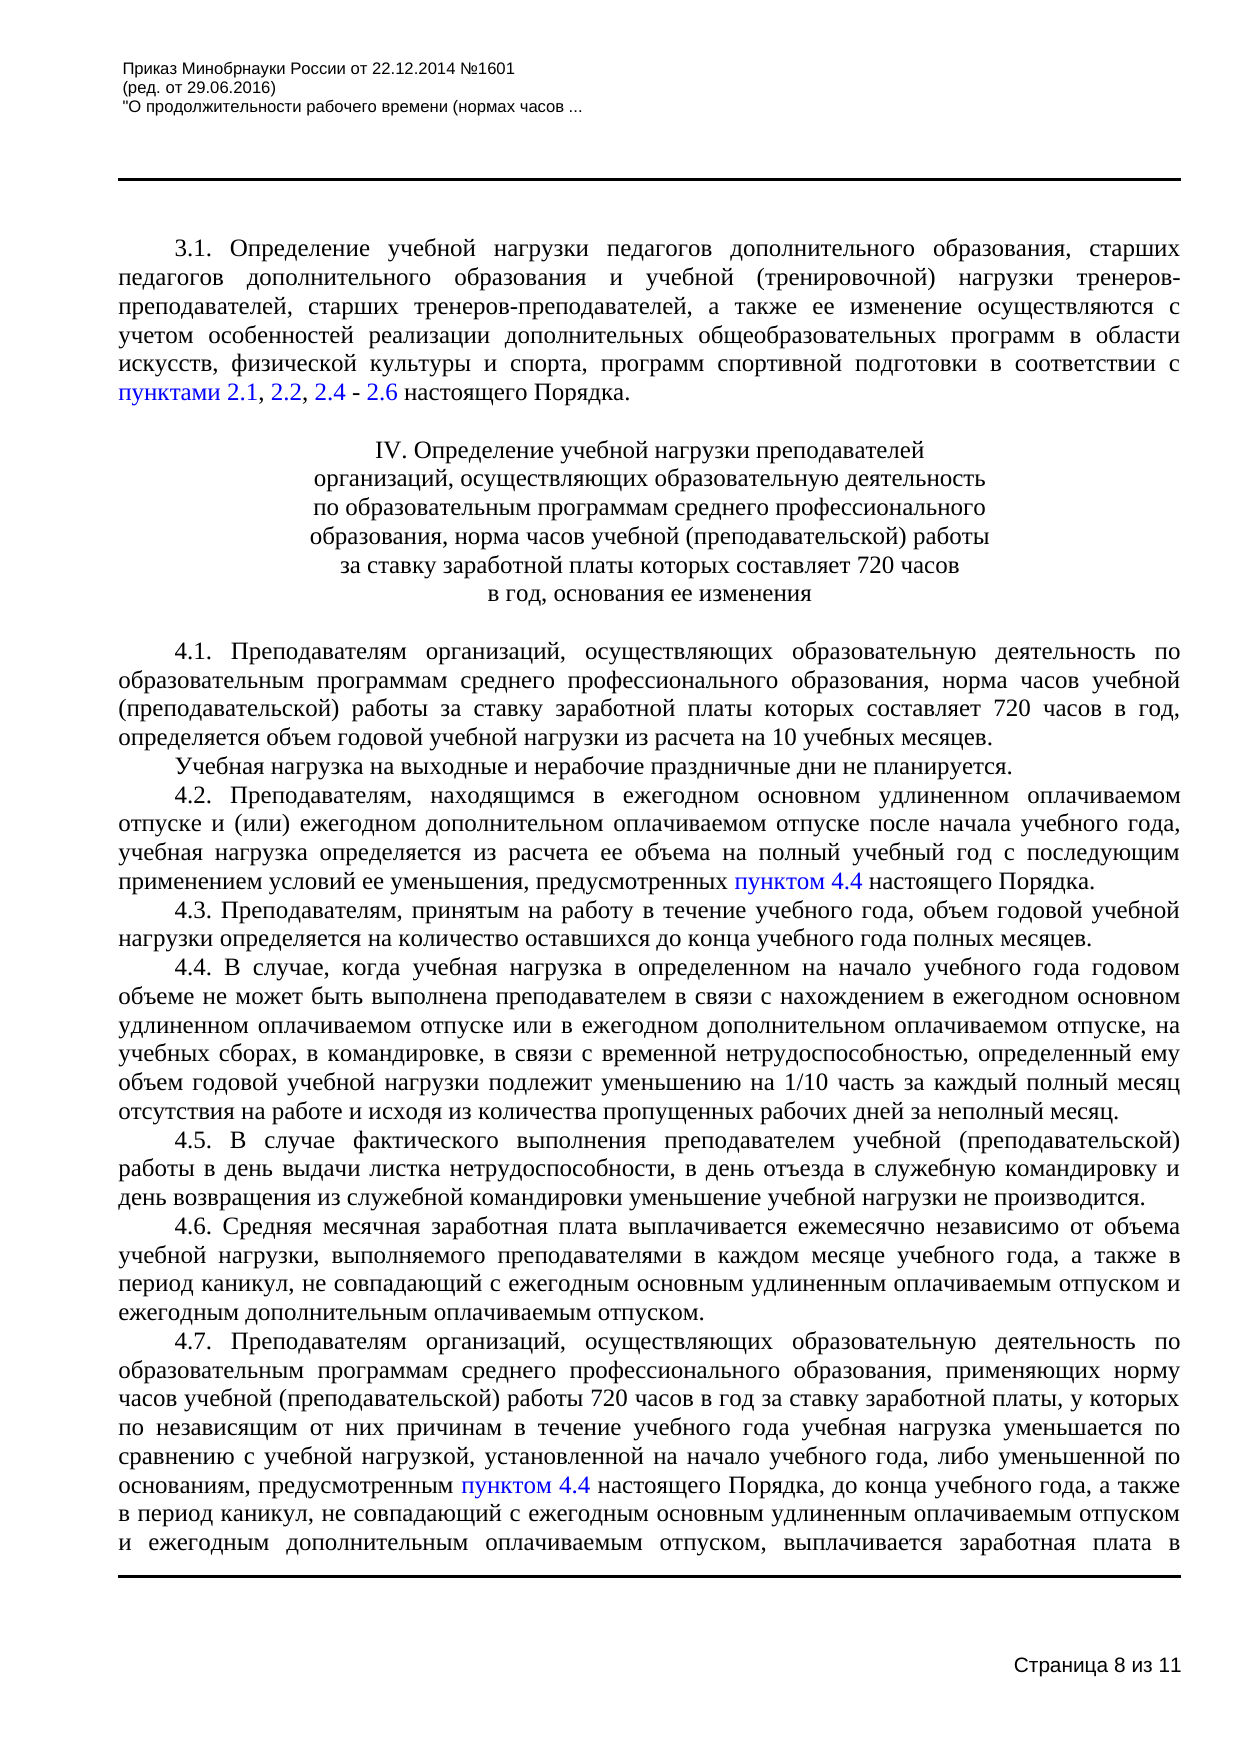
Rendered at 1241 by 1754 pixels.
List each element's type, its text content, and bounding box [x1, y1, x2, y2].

text организаций, осуществляющих образовательную деятельность [118, 463, 1181, 492]
text 4.1. Преподавателям организаций, осуществляющих образовательную деятельность по образовательным программам среднего профессионального образования, норма часов учебной (преподавательской) работы за ставку заработной платы которых составляет 720 часов в год, определяется объем годовой учебной нагрузки из расчета на 10 учебных месяцев. [118, 636, 1181, 751]
text по образовательным программам среднего профессионального [118, 492, 1181, 521]
text 4.4. В случае, когда учебная нагрузка в определенном на начало учебного года годовом объеме не может быть выполнена преподавателем в связи с нахождением в ежегодном основном удлиненном оплачиваемом отпуске или в ежегодном дополнительном оплачиваемом отпуске, на учебных сборах, в командировке, в связи с временной нетрудоспособностью, определенный ему объем годовой учебной нагрузки подлежит уменьшению на 1/10 часть за каждый полный месяц отсутствия на работе и исходя из количества пропущенных рабочих дней за неполный месяц. [118, 952, 1181, 1125]
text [118, 1326, 1181, 1556]
text 4.5. В случае фактического выполнения преподавателем учебной (преподавательской) работы в день выдачи листка нетрудоспособности, в день отъезда в служебную командировку и день возвращения из служебной командировки уменьшение учебной нагрузки не производится. [118, 1125, 1181, 1211]
text Учебная нагрузка на выходные и нерабочие праздничные дни не планируется. [118, 751, 1181, 780]
text образования, норма часов учебной (преподавательской) работы [118, 521, 1181, 550]
text в год, основания ее изменения [118, 578, 1181, 607]
text 4.2. Преподавателям, находящимся в ежегодном основном удлиненном оплачиваемом отпуске и (или) ежегодном дополнительном оплачиваемом отпуске после начала учебного года, учебная нагрузка определяется из расчета ее объема на полный учебный год с последующим применением условий ее уменьшения, предусмотренных пунктом 4.4 настоящего Порядка. [118, 780, 1181, 895]
text IV. Определение учебной нагрузки преподавателей [118, 435, 1181, 463]
text 4.6. Средняя месячная заработная плата выплачивается ежемесячно независимо от объема учебной нагрузки, выполняемого преподавателями в каждом месяце учебного года, а также в период каникул, не совпадающий с ежегодным основным удлиненным оплачиваемым отпуском и ежегодным дополнительным оплачиваемым отпуском. [118, 1211, 1181, 1326]
text за ставку заработной платы которых составляет 720 часов [118, 550, 1181, 578]
text 3.1. Определение учебной нагрузки педагогов дополнительного образования, старших педагогов дополнительного образования и учебной (тренировочной) нагрузки тренеров-преподавателей, старших тренеров-преподавателей, а также ее изменение осуществляются с учетом особенностей реализации дополнительных общеобразовательных программ в области искусств, физической культуры и спорта, программ спортивной подготовки в соответствии с пунктами 2.1, 2.2, 2.4 - 2.6 настоящего Порядка. [118, 233, 1181, 406]
text 4.3. Преподавателям, принятым на работу в течение учебного года, объем годовой учебной нагрузки определяется на количество оставшихся до конца учебного года полных месяцев. [118, 895, 1181, 952]
